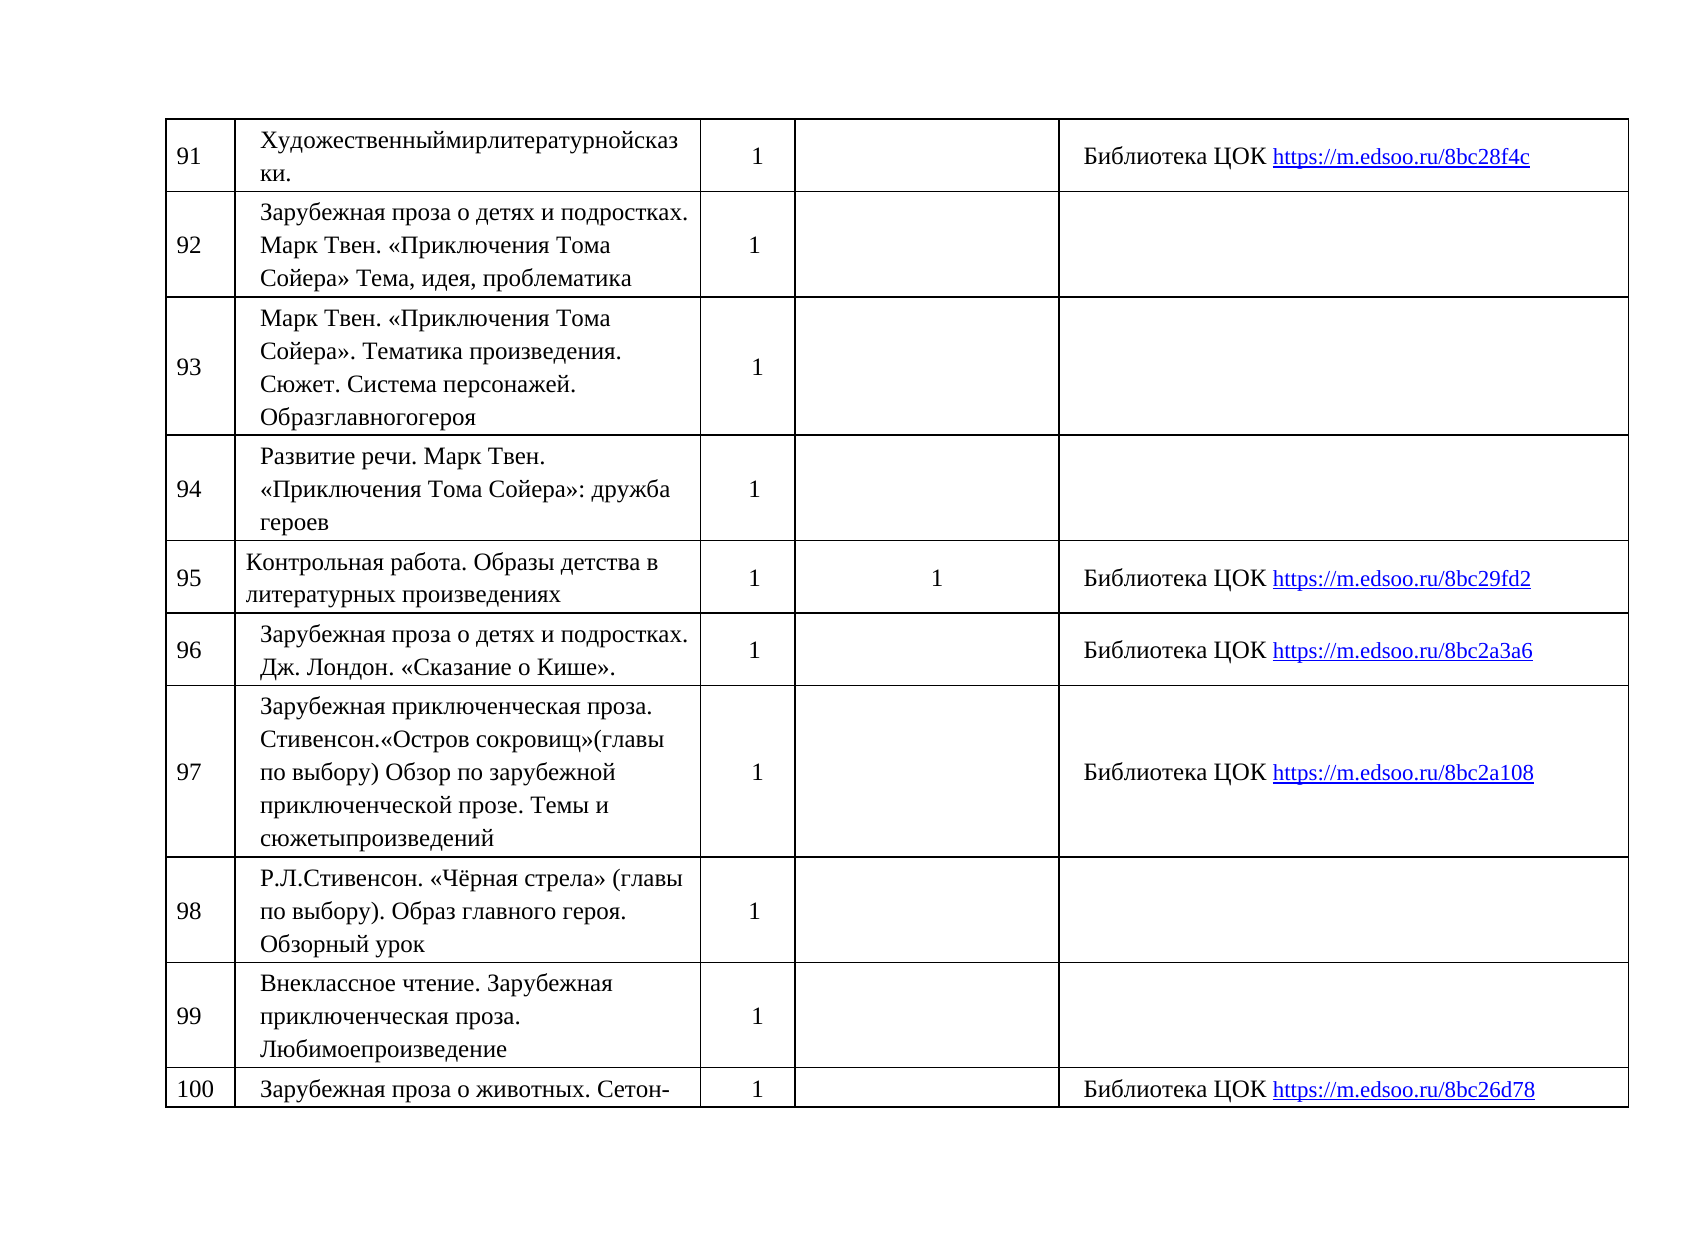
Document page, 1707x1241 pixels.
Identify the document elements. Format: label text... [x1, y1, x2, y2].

table_cell [1060, 192, 1628, 296]
table_cell Зарубежная проза о детях и подростках. Марк Твен. «Приключения Тома Сойера» Тема, идея, проблематика [236, 192, 700, 296]
table_cell Марк Твен. «Приключения Тома Сойера». Тематика произведения. Сюжет. Система персонажей. Образглавногогероя [236, 298, 700, 434]
table_cell 1 [701, 541, 794, 612]
table_cell 94 [167, 436, 234, 540]
table_cell [796, 436, 1058, 540]
table_cell Библиотека ЦОК https://m.edsoo.ru/8bc2a3a6 [1060, 614, 1628, 684]
table_cell 1 [701, 192, 794, 296]
table_cell Р.Л.Стивенсон. «Чёрная стрела» (главы по выбору). Образ главного героя. Обзорный урок [236, 858, 700, 961]
table_cell Библиотека ЦОК https://m.edsoo.ru/8bc29fd2 [1060, 541, 1628, 612]
table_cell [796, 120, 1058, 191]
table_cell 92 [167, 192, 234, 296]
table_cell [796, 686, 1058, 856]
table_cell [1060, 298, 1628, 434]
table_cell Зарубежная приключенческая проза. Стивенсон.«Остров сокровищ»(главы по выбору) Обзор по зарубежной приключенческой прозе. Темы и сюжетыпроизведений [236, 686, 700, 856]
table_cell 1 [701, 686, 794, 856]
table_cell [1060, 436, 1628, 540]
table_cell [796, 963, 1058, 1067]
table_cell 93 [167, 298, 234, 434]
table_cell [796, 192, 1058, 296]
table_cell 98 [167, 858, 234, 961]
table_cell 1 [701, 298, 794, 434]
table_cell 1 [701, 858, 794, 961]
table_cell Внеклассное чтение. Зарубежная приключенческая проза. Любимоепроизведение [236, 963, 700, 1067]
table_cell 99 [167, 963, 234, 1067]
table_cell 1 [701, 436, 794, 540]
table_cell 1 [701, 1068, 794, 1106]
table_cell Контрольная работа. Образы детства в литературных произведениях [236, 541, 700, 612]
table_cell [796, 614, 1058, 684]
table_cell 1 [701, 120, 794, 191]
table_cell Библиотека ЦОК https://m.edsoo.ru/8bc2a108 [1060, 686, 1628, 856]
table_cell 95 [167, 541, 234, 612]
table_cell Зарубежная проза о детях и подростках. Дж. Лондон. «Сказание о Кише». [236, 614, 700, 684]
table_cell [1060, 1068, 1628, 1106]
table_cell Развитие речи. Марк Твен. «Приключения Тома Сойера»: дружба героев [236, 436, 700, 540]
table_cell 1 [796, 541, 1058, 612]
table_cell [1060, 963, 1628, 1067]
table_cell 1 [701, 614, 794, 684]
table_cell [796, 858, 1058, 961]
table_cell 97 [167, 686, 234, 856]
table_cell 100 [167, 1068, 234, 1106]
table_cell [236, 1068, 700, 1106]
table_cell Библиотека ЦОК https://m.edsoo.ru/8bc28f4c [1060, 120, 1628, 191]
table_cell Художественныймирлитературнойсказки. [236, 120, 700, 191]
table_cell [796, 1068, 1058, 1106]
table_cell 1 [701, 963, 794, 1067]
table_cell [796, 298, 1058, 434]
table_cell [1060, 858, 1628, 961]
table_cell 96 [167, 614, 234, 684]
table_cell 91 [167, 120, 234, 191]
